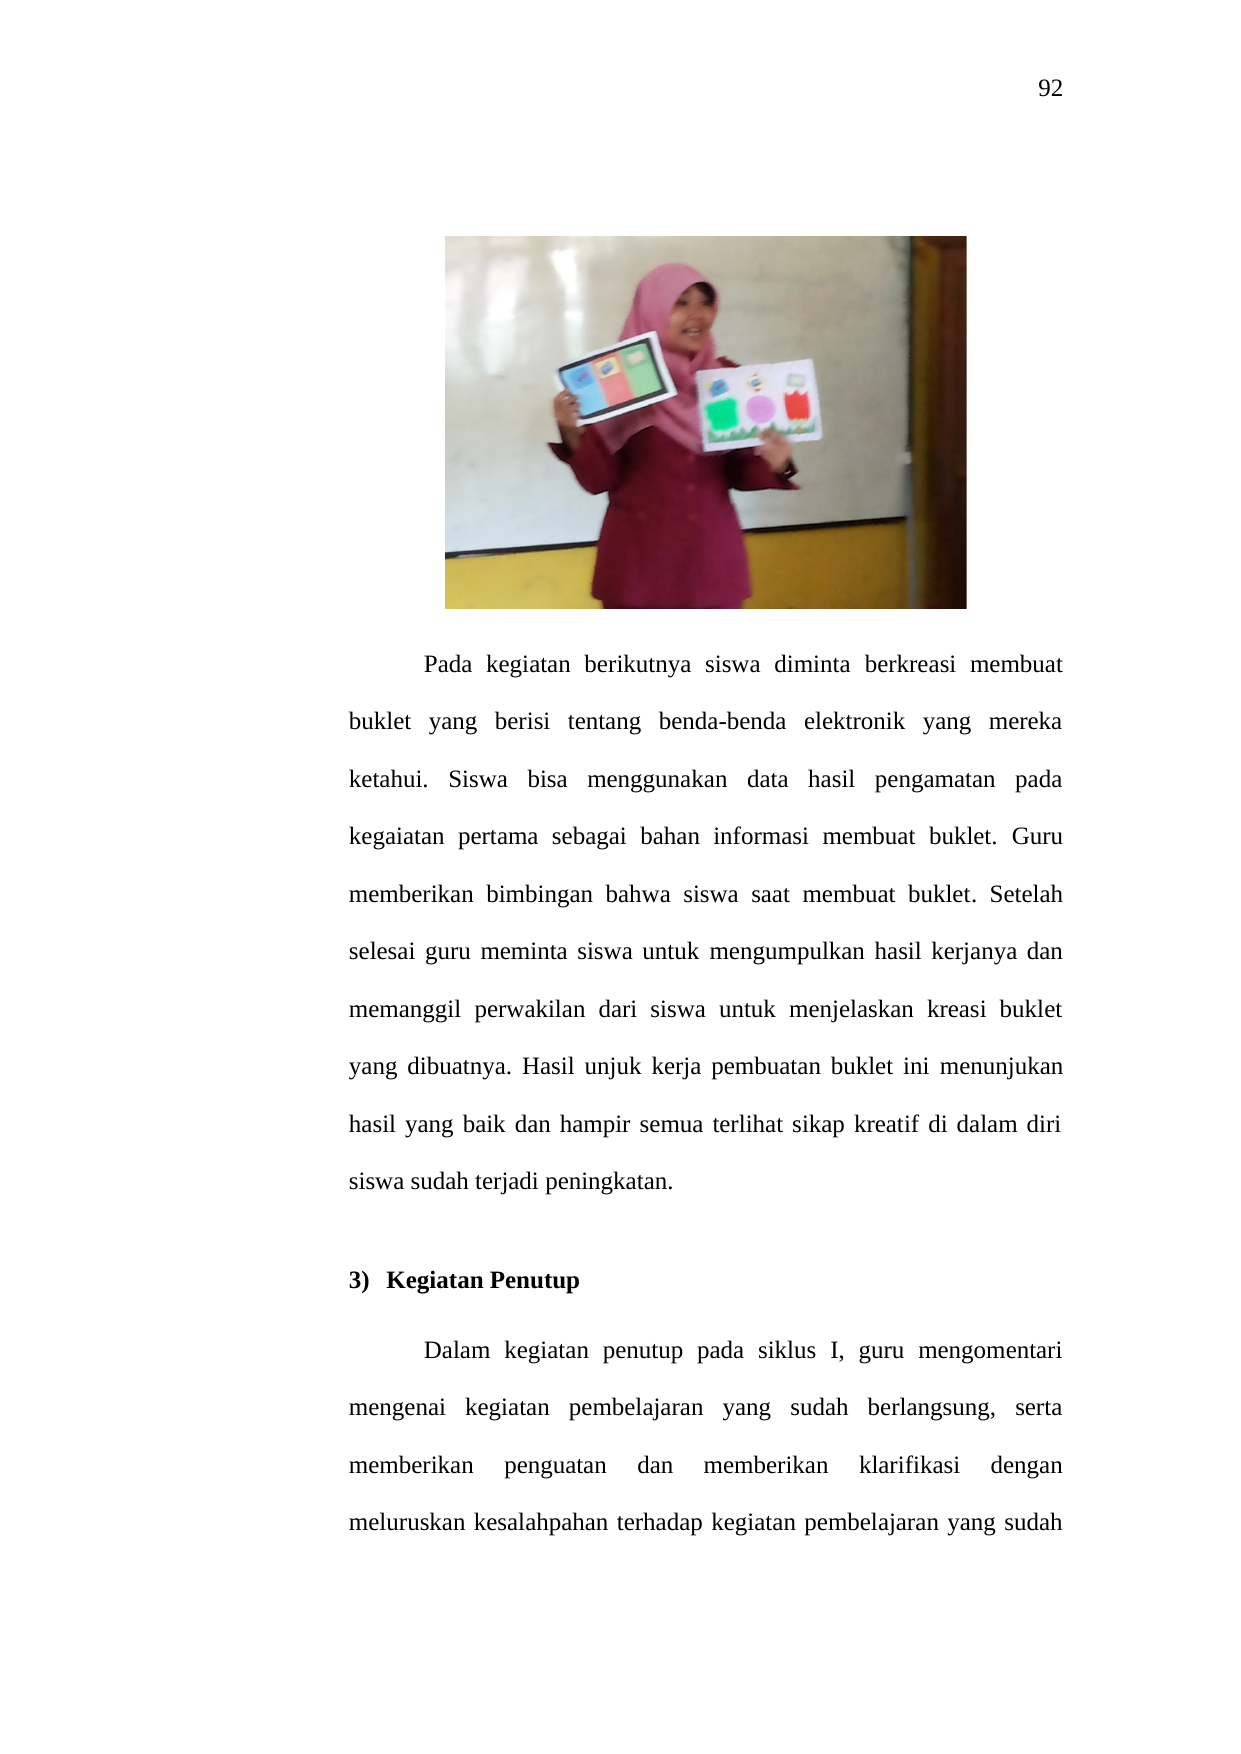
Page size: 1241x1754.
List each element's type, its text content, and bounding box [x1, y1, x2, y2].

list Kegiatan Penutup [349, 1265, 1063, 1294]
text Pada kegiatan berikutnya siswa diminta berkreasi membuat buklet yang berisi tentang benda-benda elektronik yang mereka ketahui. Siswa bisa menggunakan data hasil pengamatan pada kegaiatan pertama sebagai bahan informasi membuat buklet. Guru memberikan bimbingan bahwa siswa saat membuat buklet. Setelah selesai guru meminta siswa untuk mengumpulkan hasil kerjanya dan memanggil perwakilan dari siswa untuk menjelaskan kreasi buklet yang dibuatnya. Hasil unjuk kerja pembuatan buklet ini menunjukan hasil yang baik dan hampir semua terlihat sikap kreatif di dalam diri siswa sudah terjadi peningkatan. [349, 649, 1063, 1195]
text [349, 1335, 1063, 1536]
picture [445, 236, 967, 609]
